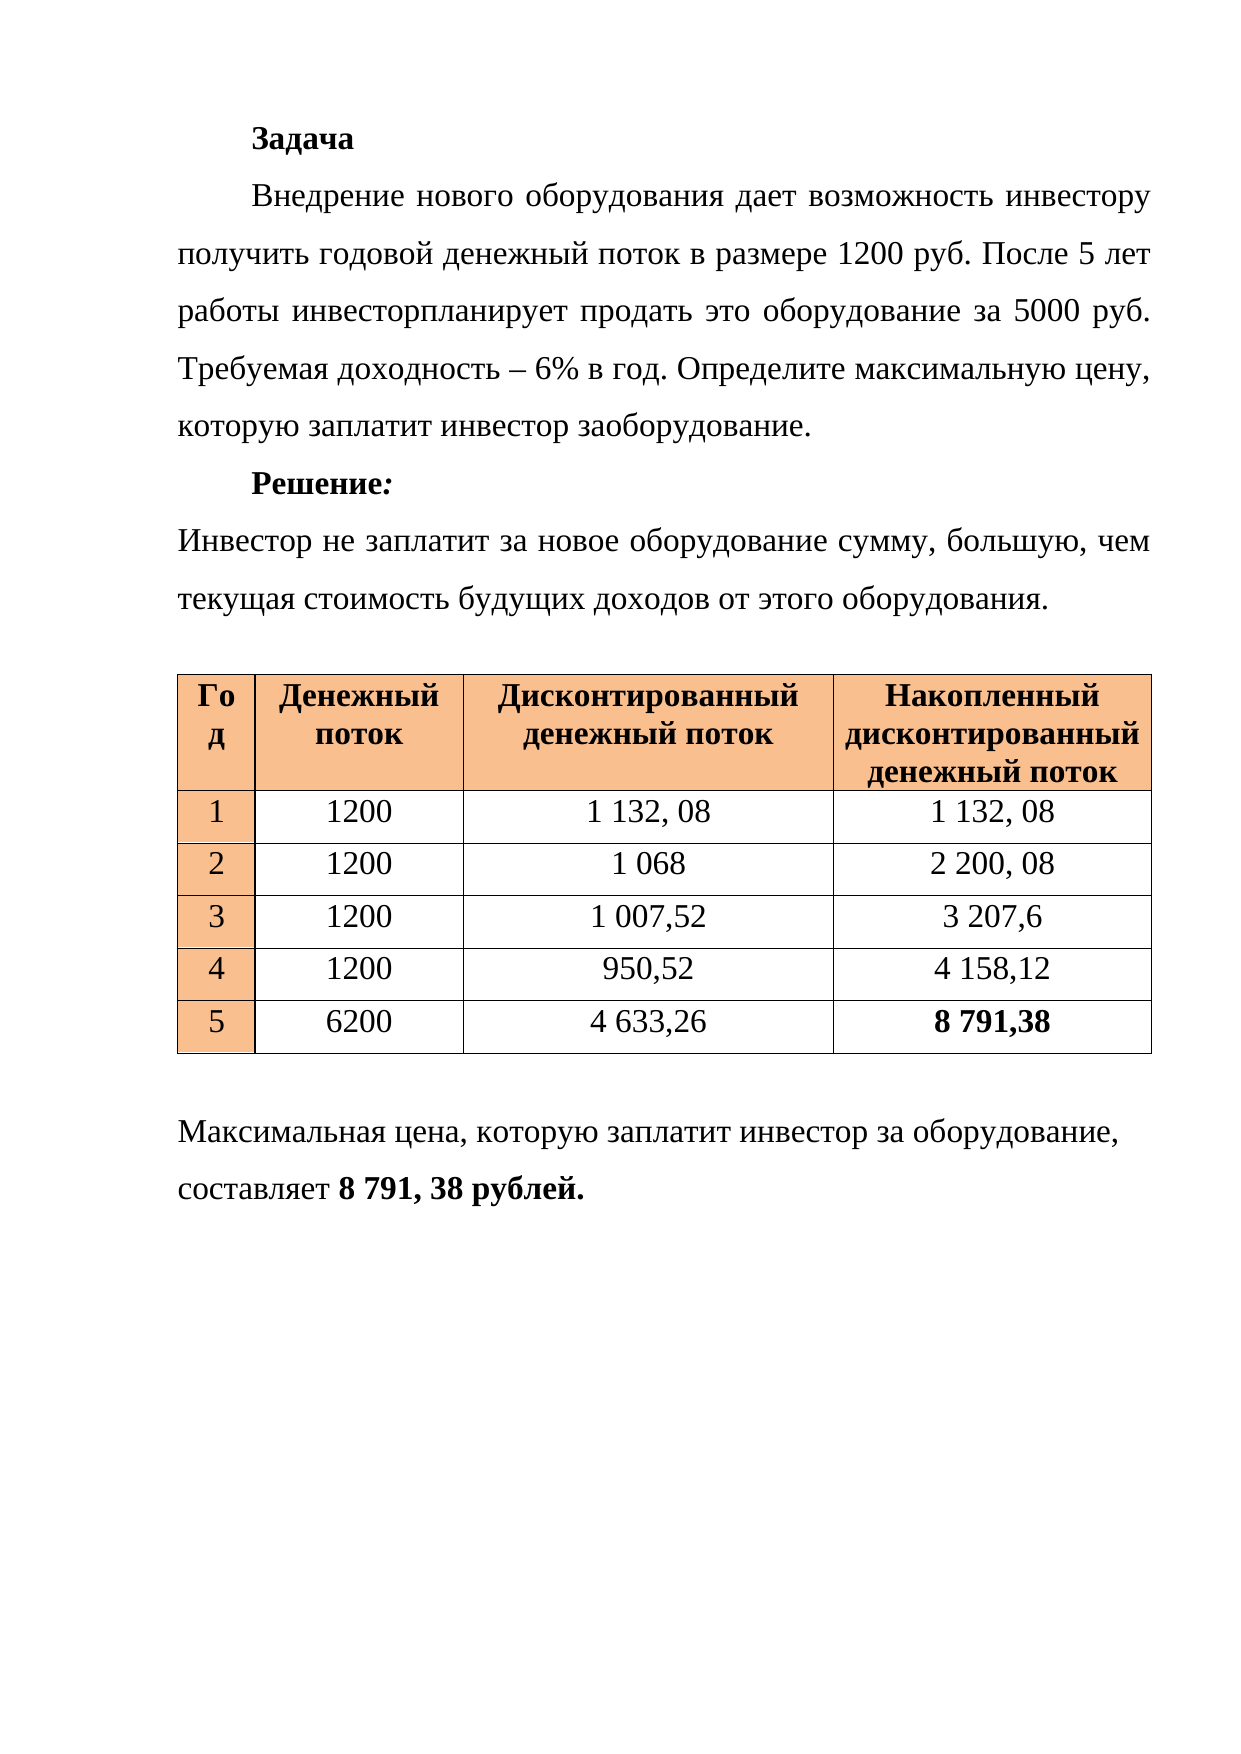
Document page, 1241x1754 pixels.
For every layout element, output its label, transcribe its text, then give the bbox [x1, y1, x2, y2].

table_cell 1 068 [464, 844, 833, 895]
table_cell 950,52 [464, 949, 833, 1000]
table_cell 1 007,52 [464, 896, 833, 947]
table_cell 1200 [256, 896, 463, 947]
table_cell 2 [178, 844, 254, 895]
text Инвестор не заплатит за новое оборудование сумму, большую, чем текущая стоимость будущих доходов от этого оборудования. [177, 521, 1152, 616]
table_cell 1200 [256, 791, 463, 842]
text Внедрение нового оборудования дает возможность инвестору получить годовой денежный поток в размере 1200 руб. После 5 лет работы инвесторпланирует продать это оборудование за 5000 руб. Требуемая доходность – 6% в год. Определите максимальную цену, которую заплатит инвестор заоборудование. [177, 176, 1152, 444]
table_header Дисконтированный денежный поток [464, 675, 833, 790]
table_cell 1 [178, 791, 254, 842]
table_header Денежный поток [256, 675, 463, 790]
table_cell 5 [178, 1001, 254, 1052]
table_cell 3 207,6 [834, 896, 1151, 947]
table_cell 4 633,26 [464, 1001, 833, 1052]
table_cell 1200 [256, 949, 463, 1000]
table_header Накопленный дисконтированный денежный поток [834, 675, 1151, 790]
table_cell 4 [178, 949, 254, 1000]
table_cell 1 132, 08 [834, 791, 1151, 842]
table_cell 3 [178, 896, 254, 947]
table_cell 4 158,12 [834, 949, 1151, 1000]
text Задача [177, 118, 1152, 156]
table_cell 1 132, 08 [464, 791, 833, 842]
table_header Год [178, 675, 254, 790]
table_cell 2 200, 08 [834, 844, 1151, 895]
table_cell 6200 [256, 1001, 463, 1052]
text Максимальная цена, которую заплатит инвестор за оборудование, составляет 8 791, 38 рублей. [177, 1111, 1152, 1207]
table_cell 1200 [256, 844, 463, 895]
text Решение: [177, 463, 1152, 501]
table_cell 8 791,38 [834, 1001, 1151, 1052]
